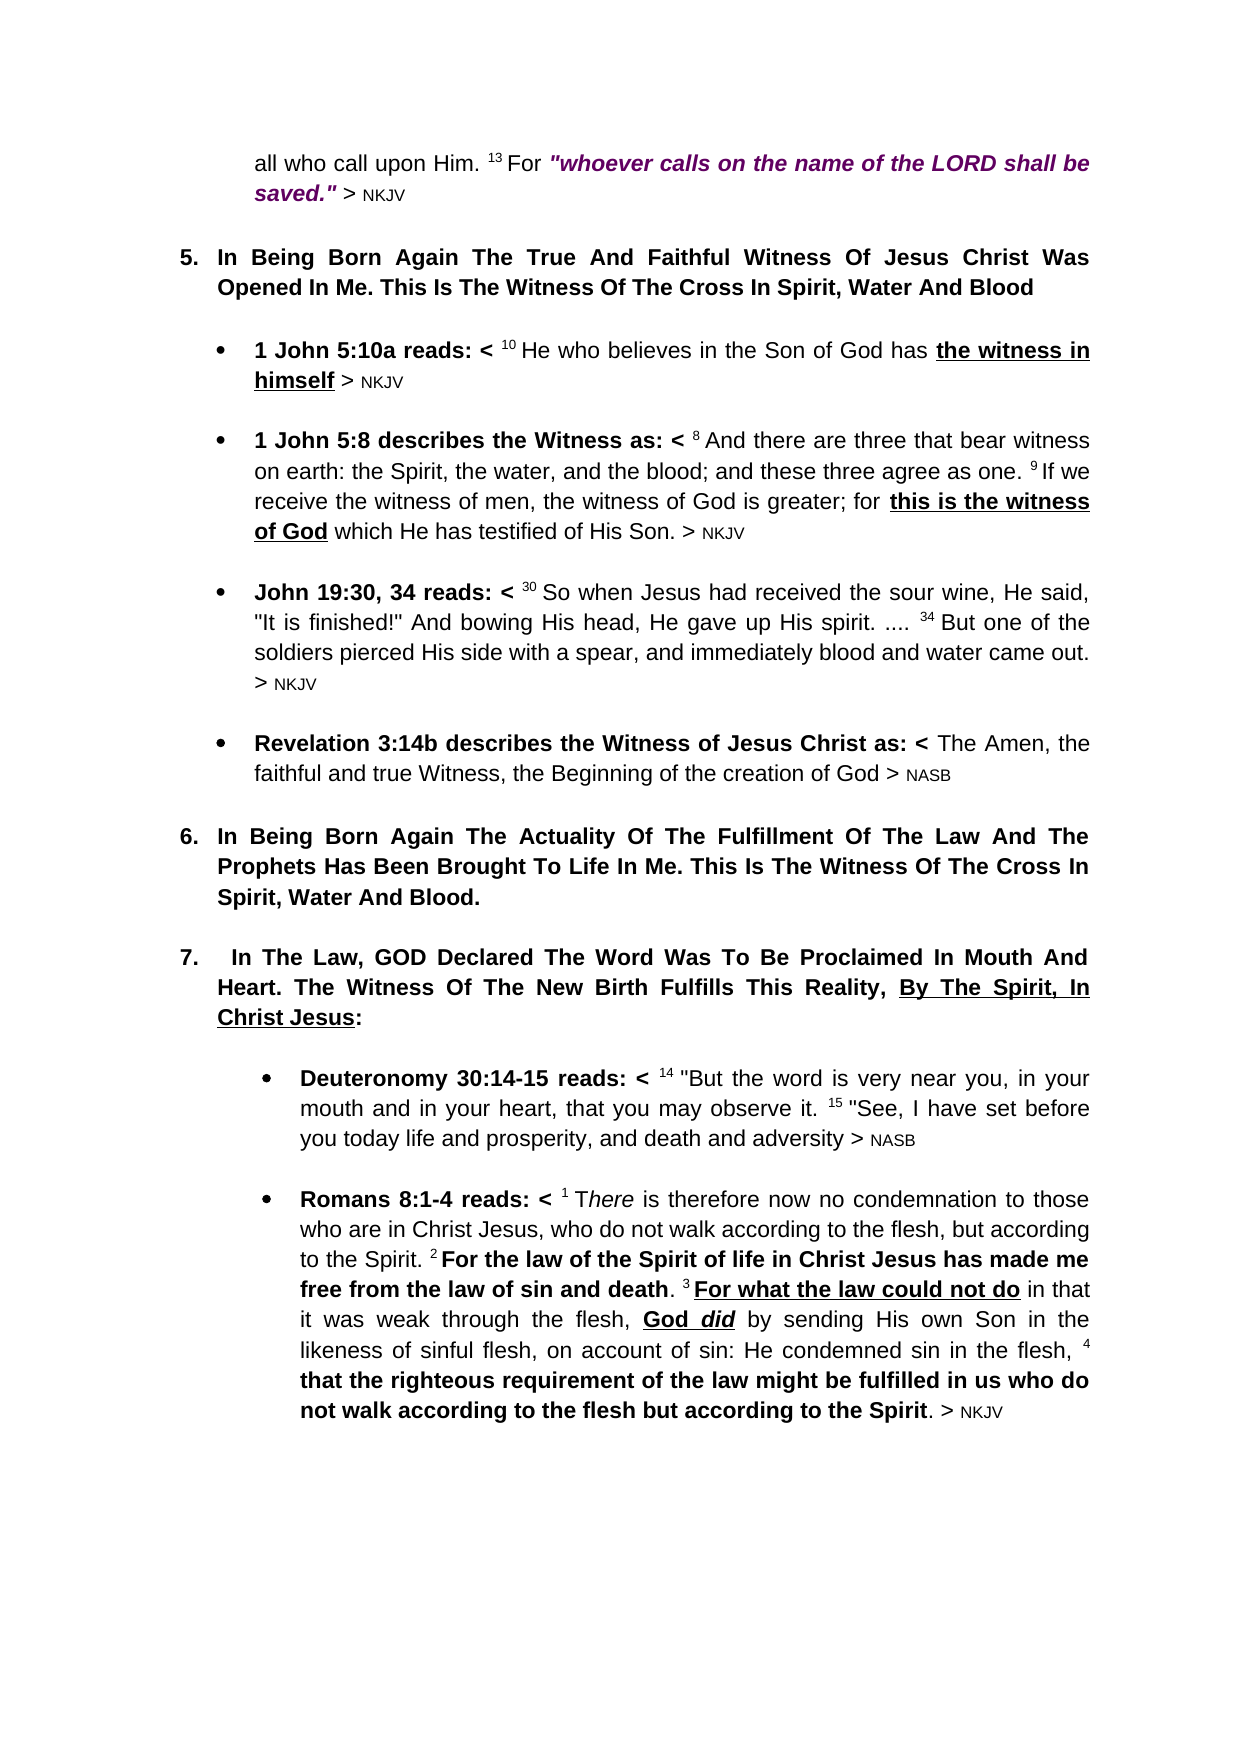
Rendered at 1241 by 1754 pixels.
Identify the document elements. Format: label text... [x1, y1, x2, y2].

list In Being Born Again The True And Faithful Witness Of Jesus Christ Was Opened In Me. This Is The Witness Of The Cross In Spirit, Water And Blood [179, 243, 1090, 300]
list 1 John 5:10a reads: < 10 He who believes in the Son of God has the witness in himself > NKJV [217, 337, 1090, 393]
list Revelation 3:14b describes the Witness of Jesus Christ as: < The Amen, the faithful and true Witness, the Beginning of the creation of God > NASB [217, 729, 1090, 786]
list Romans 8:1-4 reads: < 1 There is therefore now no condemnation to those who are in Christ Jesus, who do not walk according to the flesh, but according to the Spirit. 2 For the law of the Spirit of life in Christ Jesus has made me free from the law of sin and death. 3 For what the law could not do in that it was weak through the flesh, God did by sending His own Son in the likeness of sinful flesh, on account of sin: He condemned sin in the flesh, 4 that the righteous requirement of the law might be fulfilled in us who do not walk according to the flesh but according to the Spirit. > NKJV [262, 1186, 1090, 1423]
list Deuteronomy 30:14-15 reads: < 14 "But the word is very near you, in your mouth and in your heart, that you may observe it. 15 "See, I have set before you today life and prosperity, and death and adversity > NASB [262, 1065, 1090, 1151]
list John 19:30, 34 reads: < 30 So when Jesus had received the sour wine, He said, "It is finished!" And bowing His head, He gave up His spirit. .... 34 But one of the soldiers pierced His side with a spear, and immediately blood and water came out. > NKJV [217, 578, 1090, 696]
list In Being Born Again The Actuality Of The Fulfillment Of The Law And The Prophets Has Been Brought To Life In Me. This Is The Witness Of The Cross In Spirit, Water And Blood. [179, 823, 1090, 910]
list In The Law, GOD Declared The Word Was To Be Proclaimed In Mouth And Heart. The Witness Of The New Birth Fulfills This Reality, By The Spirit, In Christ Jesus: [179, 944, 1090, 1031]
list 1 John 5:8 describes the Witness as: < 8 And there are three that bear witness on earth: the Spirit, the water, and the blood; and these three agree as one. 9 If we receive the witness of men, the witness of God is greater; for this is the witness of God which He has testified of His Son. > NKJV [217, 427, 1090, 544]
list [217, 150, 1090, 207]
